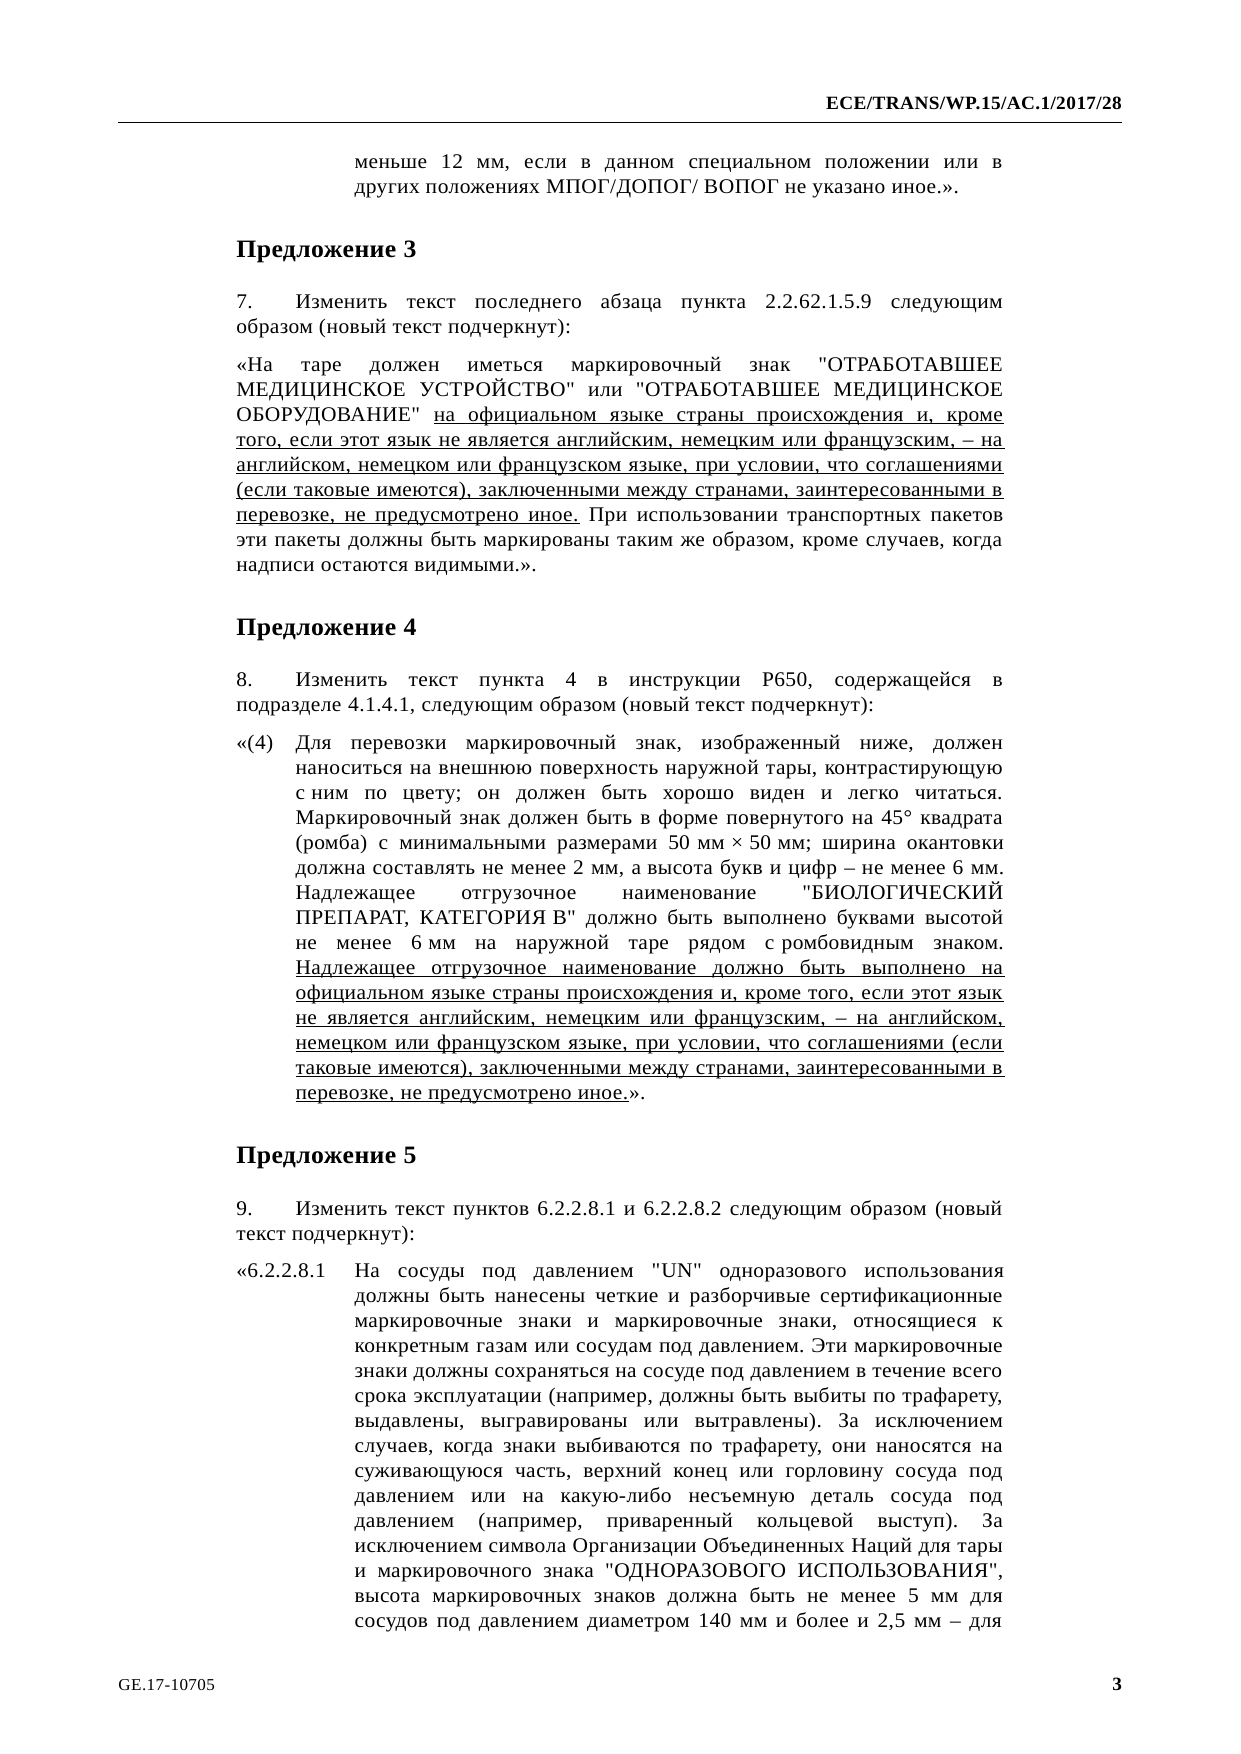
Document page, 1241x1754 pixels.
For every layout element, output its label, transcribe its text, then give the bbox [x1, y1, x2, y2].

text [236, 148, 1004, 198]
text 7. Изменить текст последнего абзаца пункта 2.2.62.1.5.9 следующим образом (новый текст подчеркнут): [236, 288, 1004, 338]
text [236, 1257, 1004, 1632]
text Предложение 5 [118, 1141, 1004, 1169]
text «(4) Для перевозки маркировочный знак, изображенный ниже, должен наноситься на внешнюю поверхность наружной тары, контрастирующую с ним по цвету; он должен быть хорошо виден и легко читаться. Маркировочный знак должен быть в форме повернутого на 45° квадрата (ромба) с минимальными размерами 50 мм × 50 мм; ширина окантовки должна составлять не менее 2 мм, а высота букв и цифр – не менее 6 мм. Надлежащее отгрузочное наименование "БИОЛОГИЧЕСКИЙ ПРЕПАРАТ, КАТЕГОРИЯ В" должно быть выполнено буквами высотой не менее 6 мм на наружной таре рядом с ромбовидным знаком. Надлежащее отгрузочное наименование должно быть выполнено на официальном языке страны происхождения и, кроме того, если этот язык не является английским, немецким или французским, – на английском, немецком или французском языке, при условии, что соглашениями (если таковые имеются), заключенными между странами, заинтересованными в перевозке, не предусмотрено иное.». [236, 729, 1004, 1104]
text «На таре должен иметься маркировочный знак "ОТРАБОТАВШЕЕ МЕДИЦИНСКОЕ УСТРОЙСТВО" или "ОТРАБОТАВШЕЕ МЕДИЦИНСКОЕ ОБОРУДОВАНИЕ" на официальном языке страны происхождения и, кроме того, если этот язык не является английским, немецким или французским, – на английском, немецком или французском языке, при условии, что соглашениями (если таковые имеются), заключенными между странами, заинтересованными в перевозке, не предусмотрено иное. При использовании транспортных пакетов эти пакеты должны быть маркированы таким же образом, кроме случаев, когда надписи остаются видимыми.». [236, 351, 1004, 448]
text 9. Изменить текст пунктов 6.2.2.8.1 и 6.2.2.8.2 следующим образом (новый текст подчеркнут): [236, 1194, 1004, 1244]
text 8. Изменить текст пункта 4 в инструкции P650, содержащейся в подразделе 4.1.4.1, следующим образом (новый текст подчеркнут): [236, 666, 1004, 716]
text Предложение 4 [118, 613, 1004, 641]
text «На таре должен иметься маркировочный знак "ОТРАБОТАВШЕЕ МЕДИЦИНСКОЕ УСТРОЙСТВО" или "ОТРАБОТАВШЕЕ МЕДИЦИНСКОЕ ОБОРУДОВАНИЕ" на официальном языке страны происхождения и, кроме того, если этот язык не является английским, немецким или французским, – на английском, немецком или французском языке, при условии, что соглашениями (если таковые имеются), заключенными между странами, заинтересованными в перевозке, не предусмотрено иное. При использовании транспортных пакетов эти пакеты должны быть маркированы таким же образом, кроме случаев, когда надписи остаются видимыми.». [236, 499, 1004, 576]
text Предложение 3 [118, 235, 1004, 263]
